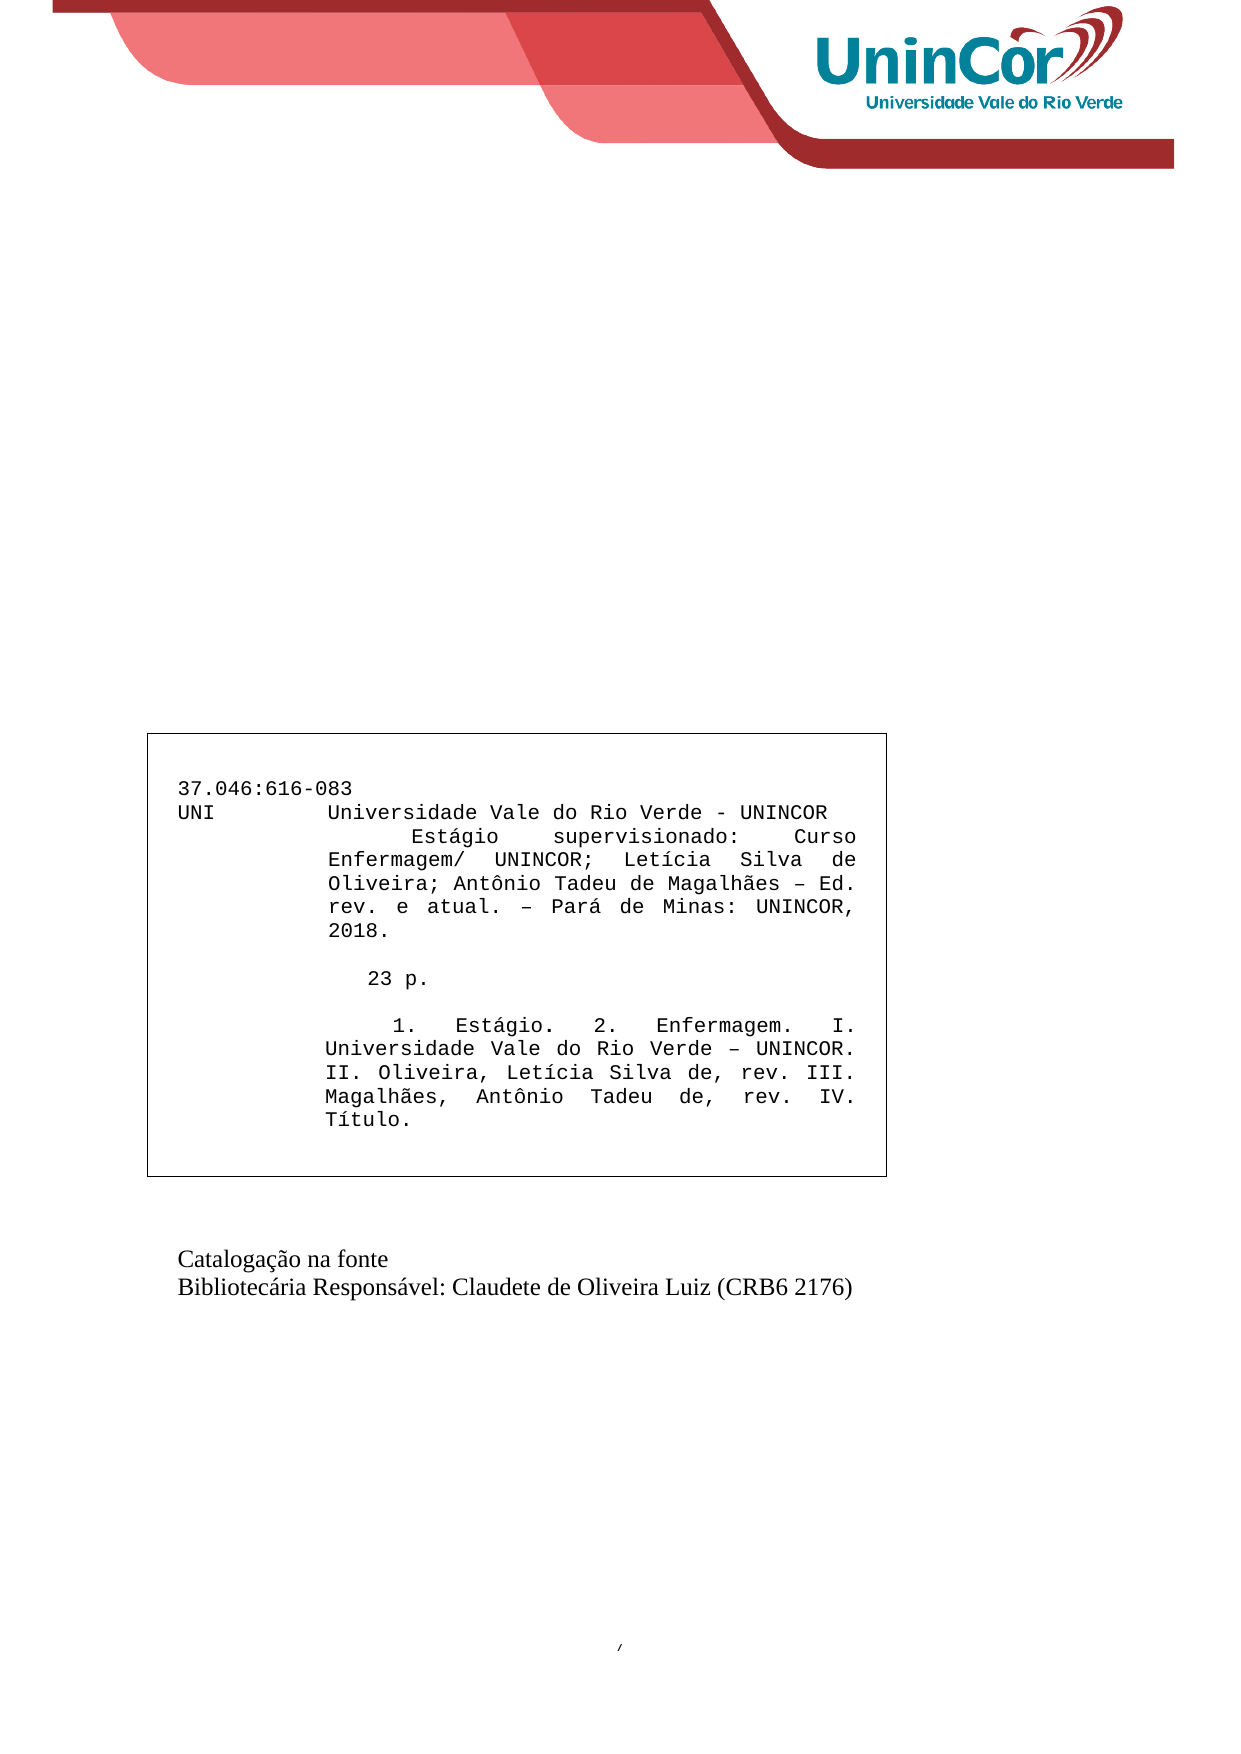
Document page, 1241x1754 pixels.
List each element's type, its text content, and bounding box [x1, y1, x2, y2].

text Bibliotecária Responsável: Claudete de Oliveira Luiz (CRB6 2176) [177, 1272, 1063, 1301]
picture [52, 0, 1175, 169]
table_header 37.046:616-083 UNI Universidade Vale do Rio Verde - UNINCOR Estágio supervisionado: Curso Enfermagem/ UNINCOR; Letícia Silva de Oliveira; Antônio Tadeu de Magalhães – Ed. rev. e atual. – Pará de Minas: UNINCOR, 2018. 23 p. 1. Estágio. 2. Enfermagem. I. Universidade Vale do Rio Verde – UNINCOR. II. Oliveira, Letícia Silva de, rev. III. Magalhães, Antônio Tadeu de, rev. IV. Título. [148, 734, 886, 1176]
text Catalogação na fonte [177, 1244, 1063, 1272]
